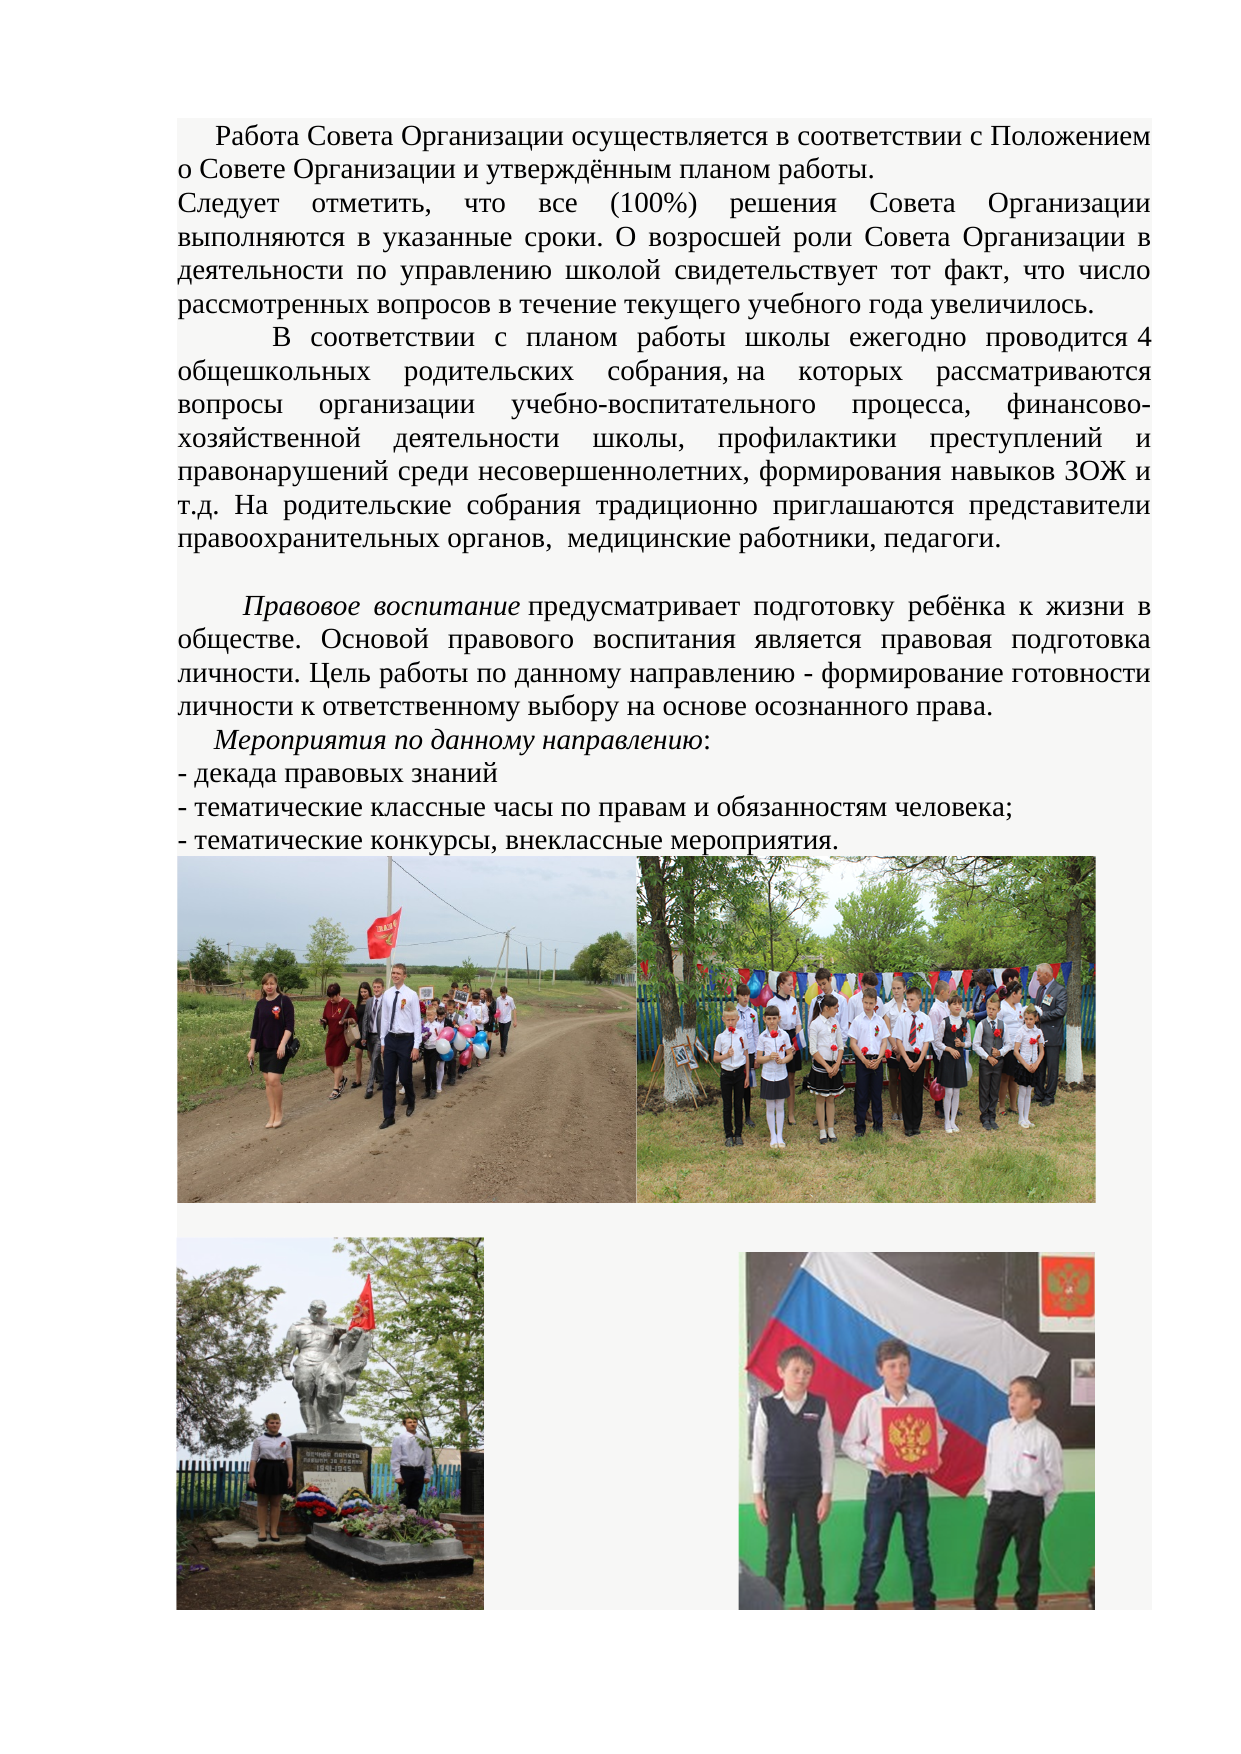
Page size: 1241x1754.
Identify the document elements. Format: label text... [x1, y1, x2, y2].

text Работа Совета Организации осуществляется в соответствии с Положением о Совете Организации и утверждённым планом работы. [177, 118, 1152, 185]
picture [738, 1252, 1095, 1610]
text Мероприятия по данному направлению: [177, 722, 1152, 755]
text Правовое воспитание предусматривает подготовку ребёнка к жизни в обществе. Основой правового воспитания является правовая подготовка личности. Цель работы по данному направлению - формирование готовности личности к ответственному выбору на основе осознанного права. [177, 588, 1152, 722]
text В соответствии с планом работы школы ежегодно проводится 4 общешкольных родительских собрания, на которых рассматриваются вопросы организации учебно-воспитательного процесса, финансово-хозяйственной деятельности школы, профилактики преступлений и правонарушений среди несовершеннолетних, формирования навыков ЗОЖ и т.д. На родительские собрания традиционно приглашаются представители правоохранительных органов, медицинские работники, педагоги. [177, 319, 1152, 554]
text Следует отметить, что все (100%) решения Совета Организации выполняются в указанные сроки. О возросшей роли Совета Организации в деятельности по управлению школой свидетельствует тот факт, что число рассмотренных вопросов в течение текущего учебного года увеличилось. [177, 185, 1152, 319]
text - тематические классные часы по правам и обязанностям человека; [177, 789, 1152, 822]
picture [177, 856, 1096, 1203]
text - тематические конкурсы, внеклассные мероприятия. [177, 822, 1152, 856]
picture [177, 1238, 484, 1610]
text - декада правовых знаний [177, 755, 1152, 789]
